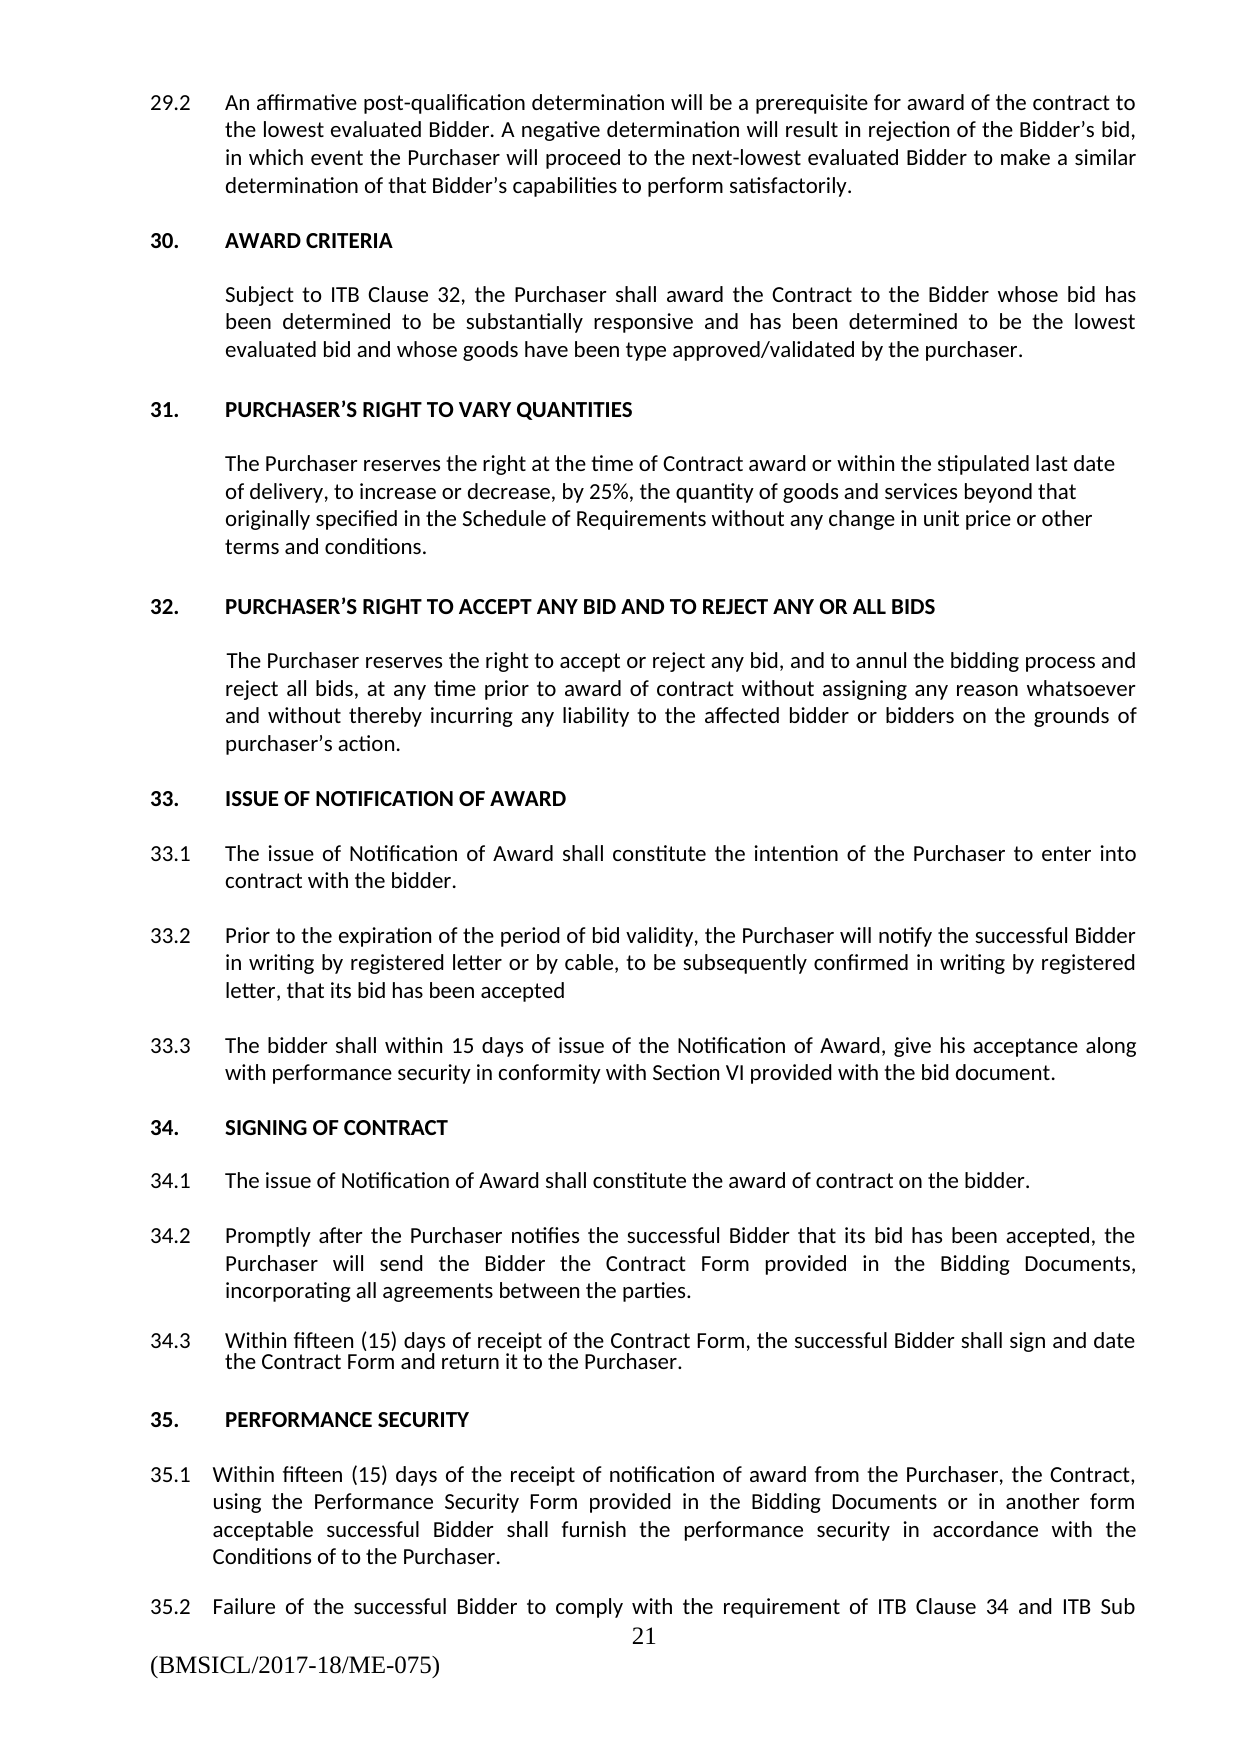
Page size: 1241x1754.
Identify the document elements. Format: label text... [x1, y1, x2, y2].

list PERFORMANCE SECURITY [150, 1406, 1138, 1433]
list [150, 1598, 1138, 1619]
text Subject to ITB Clause 32, the Purchaser shall award the Contract to the Bidder whose bid has been determined to be substantially responsive and has been determined to be the lowest evaluated bid and whose goods have been type approved/validated by the purchaser. [225, 281, 1138, 363]
list Within fifteen (15) days of the receipt of notification of award from the Purchaser, the Contract, using the Performance Security Form provided in the Bidding Documents or in another form acceptable successful Bidder shall furnish the performance security in accordance with the Conditions of to the Purchaser. [150, 1460, 1138, 1570]
list An affirmative post-qualification determination will be a prerequisite for award of the contract to the lowest evaluated Bidder. A negative determination will result in rejection of the Bidder’s bid, in which event the Purchaser will proceed to the next-lowest evaluated Bidder to make a similar determination of that Bidder’s capabilities to perform satisfactorily. [150, 88, 1138, 199]
list The issue of Notification of Award shall constitute the award of contract on the bidder. [150, 1167, 1138, 1194]
list PURCHASER’S RIGHT TO VARY QUANTITIES [150, 395, 1138, 423]
list SIGNING OF CONTRACT [150, 1113, 1138, 1141]
list ISSUE OF NOTIFICATION OF AWARD [150, 784, 1138, 812]
list Within fifteen (15) days of receipt of the Contract Form, the successful Bidder shall sign and date the Contract Form and return it to the Purchaser. [150, 1332, 1138, 1373]
list The issue of Notification of Award shall constitute the intention of the Purchaser to enter into contract with the bidder. [150, 839, 1138, 894]
list Promptly after the Purchaser notifies the successful Bidder that its bid has been accepted, the Purchaser will send the Bidder the Contract Form provided in the Bidding Documents, incorporating all agreements between the parties. [150, 1222, 1138, 1304]
text The Purchaser reserves the right to accept or reject any bid, and to annul the bidding process and reject all bids, at any time prior to award of contract without assigning any reason whatsoever and without thereby incurring any liability to the affected bidder or bidders on the grounds of purchaser’s action. [225, 647, 1138, 757]
list PURCHASER’S RIGHT TO ACCEPT ANY BID AND TO REJECT ANY OR ALL BIDS [150, 592, 1138, 620]
list Prior to the expiration of the period of bid validity, the Purchaser will notify the successful Bidder in writing by registered letter or by cable, to be subsequently confirmed in writing by registered letter, that its bid has been accepted [150, 921, 1138, 1004]
list The bidder shall within 15 days of issue of the Notification of Award, give his acceptance along with performance security in conformity with Section VI provided with the bid document. [150, 1031, 1138, 1086]
text The Purchaser reserves the right at the time of Contract award or within the stipulated last date of delivery, to increase or decrease, by 25%, the quantity of goods and services beyond that originally specified in the Schedule of Requirements without any change in unit price or other terms and conditions. [225, 450, 1138, 560]
list AWARD CRITERIA [150, 226, 1138, 254]
